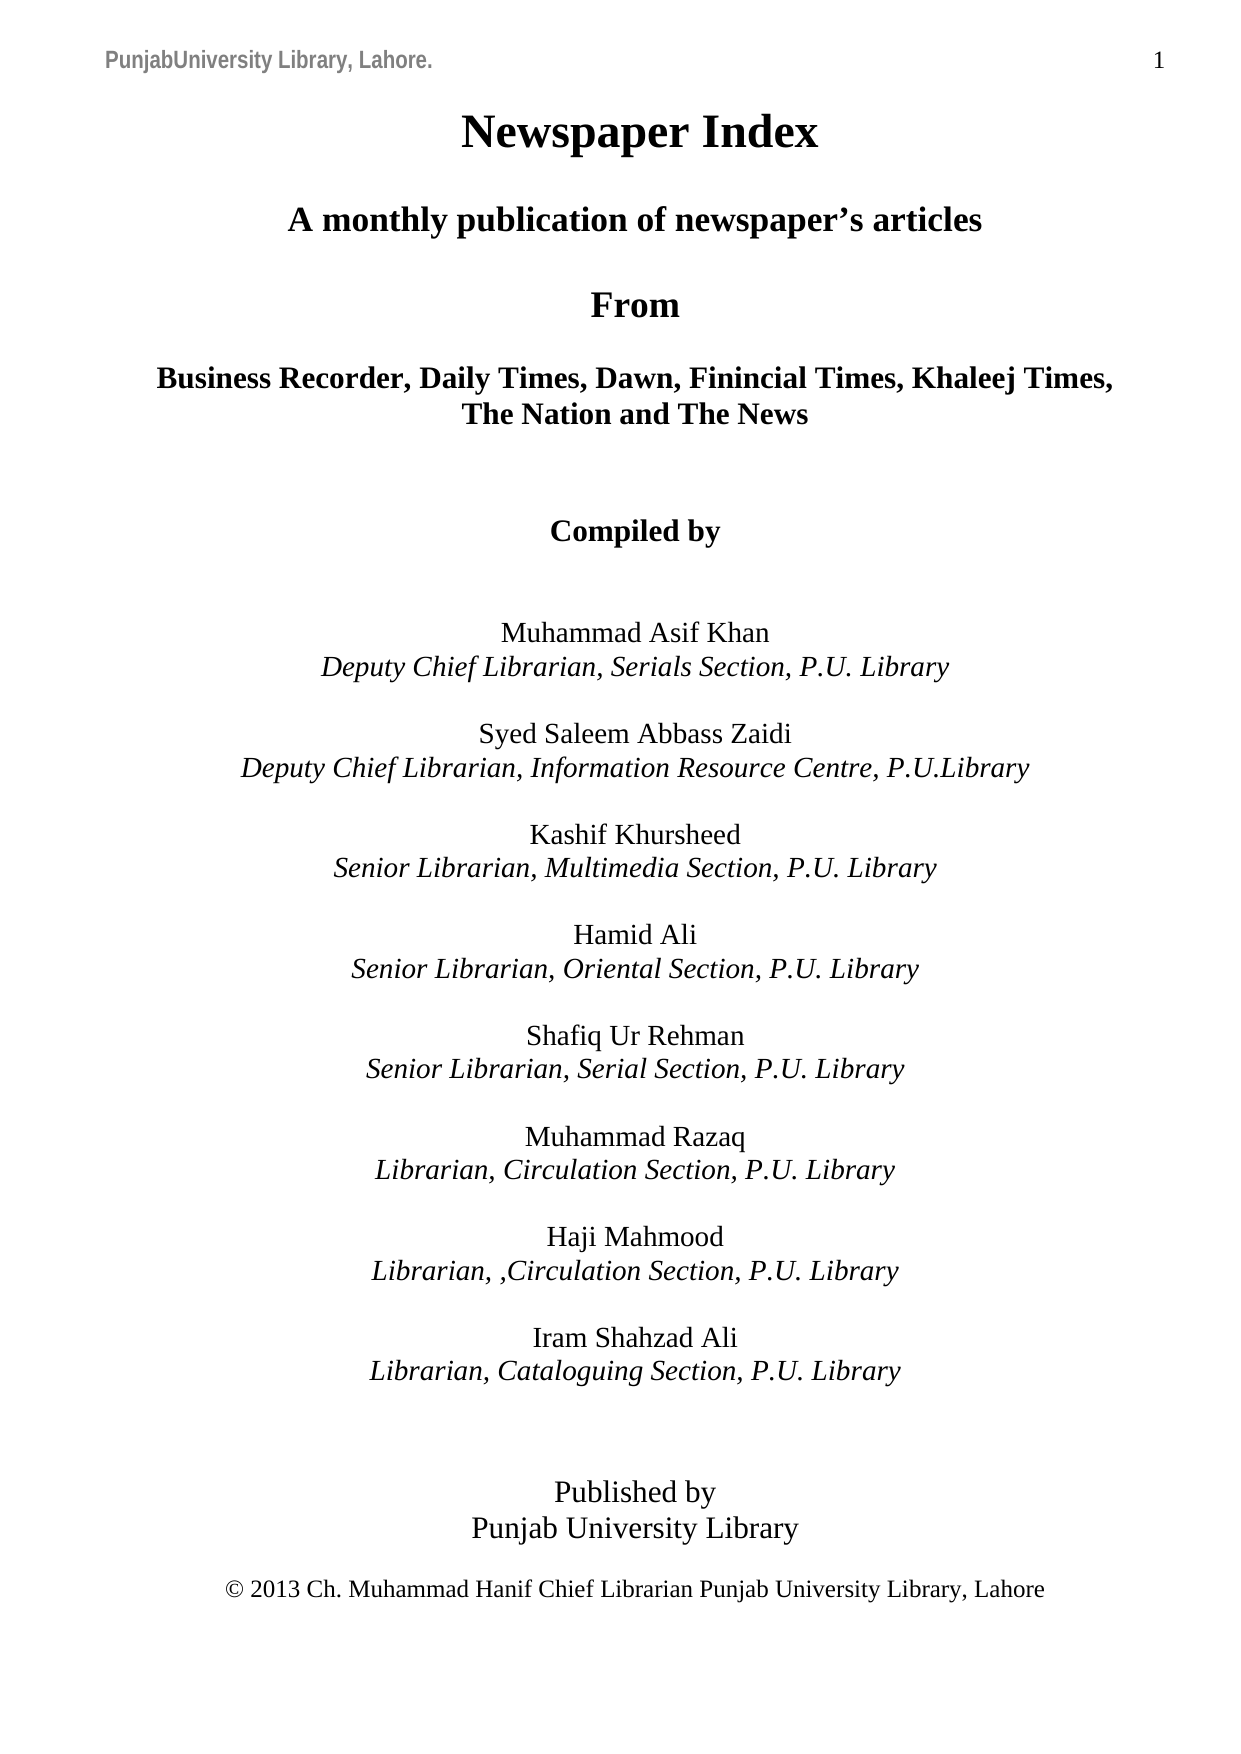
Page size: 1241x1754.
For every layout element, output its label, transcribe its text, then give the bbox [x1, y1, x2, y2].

text Deputy Chief Librarian, Serials Section, P.U. Library [105, 649, 1165, 683]
text Librarian, ,Circulation Section, P.U. Library [105, 1253, 1165, 1286]
text Newspaper Index [114, 102, 1165, 157]
text Deputy Chief Librarian, Information Resource Centre, P.U.Library [105, 750, 1165, 783]
text Senior Librarian, Multimedia Section, P.U. Library [105, 850, 1165, 884]
text A monthly publication of newspaper’s articles [105, 198, 1165, 239]
text Punjab University Library [105, 1509, 1165, 1574]
text Librarian, Cataloguing Section, P.U. Library [105, 1353, 1165, 1416]
text Published by [105, 1473, 1165, 1509]
text Syed Saleem Abbass Zaidi [105, 716, 1165, 750]
text From [105, 282, 1165, 325]
text Senior Librarian, Oriental Section, P.U. Library [105, 951, 1165, 984]
text © 2013 Ch. Muhammad Hanif Chief Librarian Punjab University Library, Lahore [105, 1574, 1165, 1603]
text Muhammad Razaq [105, 1119, 1165, 1152]
text Kashif Khursheed [105, 817, 1165, 850]
text Iram Shahzad Ali [105, 1320, 1165, 1353]
text Compiled by [105, 512, 1165, 548]
text Shafiq Ur Rehman [105, 1018, 1165, 1052]
text Senior Librarian, Serial Section, P.U. Library [105, 1052, 1165, 1085]
text Business Recorder, Daily Times, Dawn, Finincial Times, Khaleej Times, [105, 359, 1165, 395]
text Hamid Ali [105, 917, 1165, 951]
text The Nation and The News [105, 395, 1165, 431]
text Haji Mahmood [105, 1219, 1165, 1253]
text Librarian, Circulation Section, P.U. Library [105, 1152, 1165, 1186]
text Muhammad Asif Khan [105, 616, 1165, 649]
